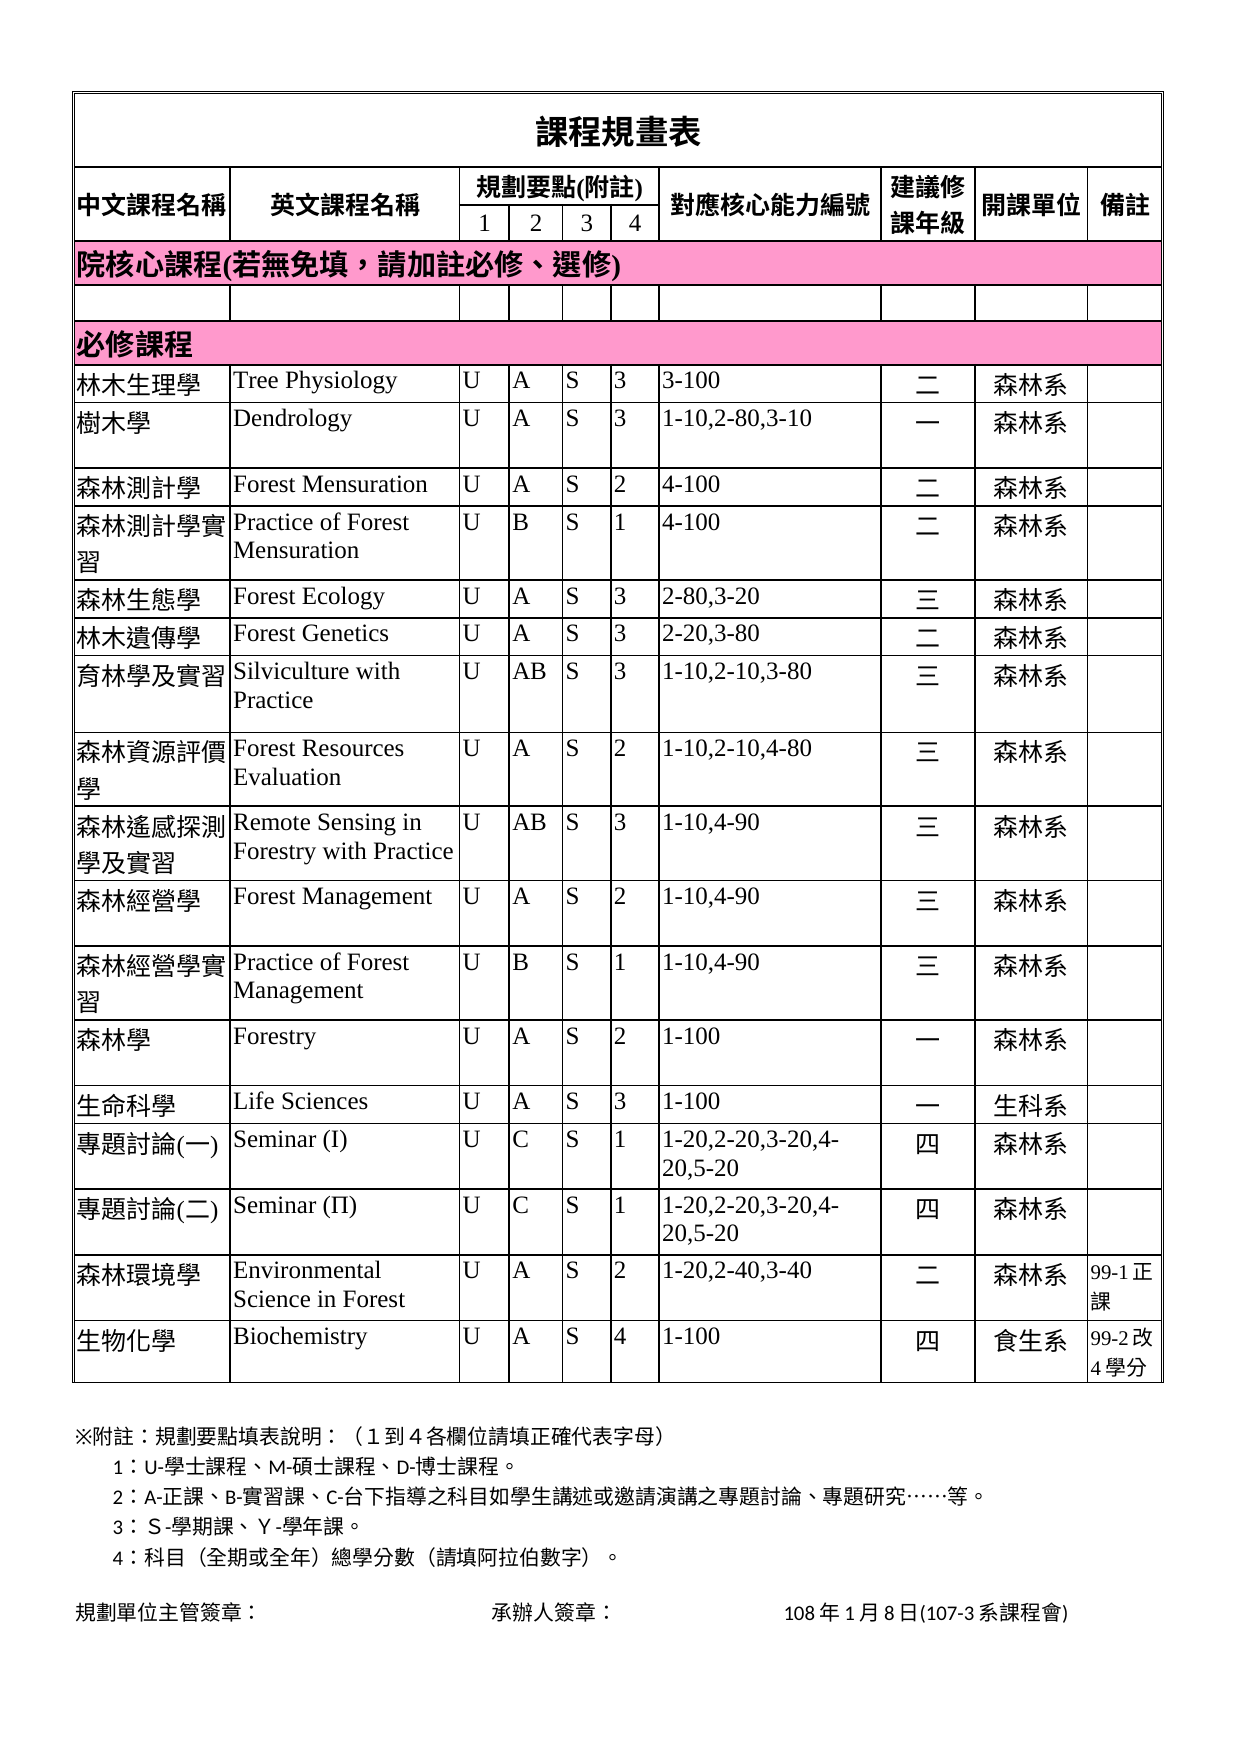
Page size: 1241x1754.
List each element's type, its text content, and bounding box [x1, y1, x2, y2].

table_cell S [563, 807, 610, 879]
table_cell [976, 286, 1087, 320]
table_cell 2-80,3-20 [660, 581, 880, 617]
table_cell 三 [882, 881, 974, 945]
table_cell Biochemistry [231, 1321, 459, 1381]
table_cell 2 [612, 1256, 658, 1319]
table_cell 對應核心能力編號 [660, 168, 880, 240]
table_cell 3 [612, 581, 658, 617]
table_cell 英文課程名稱 [231, 168, 459, 240]
table_cell U [460, 507, 508, 579]
table_cell 3-100 [660, 366, 880, 402]
table_cell 森林系 [976, 619, 1087, 655]
table_cell S [563, 1256, 610, 1319]
table_cell Forest Management [231, 881, 459, 945]
table_cell Practice of Forest Management [231, 947, 459, 1019]
table_cell 2 [612, 881, 658, 945]
table_cell 二 [882, 507, 974, 579]
table_cell 二 [882, 619, 974, 655]
table_cell 三 [882, 807, 974, 879]
table_cell 1-10,2-80,3-10 [660, 403, 880, 467]
table_cell 3 [612, 656, 658, 731]
table_cell S [563, 1086, 610, 1123]
table_cell [510, 286, 562, 320]
table_cell U [460, 1124, 508, 1188]
table_cell 規劃要點(附註) [460, 168, 658, 204]
table_cell 4-100 [660, 507, 880, 579]
table_cell 4 [612, 206, 658, 240]
table_cell 3 [612, 403, 658, 467]
table_cell 森林資源評價學 [75, 733, 229, 805]
table_cell 1-10,4-90 [660, 807, 880, 879]
table_cell Forestry [231, 1021, 459, 1085]
table_cell 生物化學 [75, 1321, 229, 1381]
table_cell A [510, 469, 562, 505]
table_cell S [563, 581, 610, 617]
table_cell 1 [460, 206, 508, 240]
table_cell B [510, 507, 562, 579]
table_cell [1088, 619, 1161, 655]
table_cell 一 [882, 403, 974, 467]
table_cell 必修課程 [75, 322, 1161, 364]
table_cell U [460, 366, 508, 402]
table_cell 森林系 [976, 1124, 1087, 1188]
table_cell [1088, 1124, 1161, 1188]
table_cell 四 [882, 1321, 974, 1381]
table_cell Silviculture with Practice [231, 656, 459, 731]
table_cell A [510, 881, 562, 945]
table_cell 食生系 [976, 1321, 1087, 1381]
table_cell Dendrology [231, 403, 459, 467]
table_cell 1-100 [660, 1321, 880, 1381]
table_cell 2 [612, 733, 658, 805]
table_cell 二 [882, 469, 974, 505]
table_cell S [563, 1021, 610, 1085]
table_header 課程規畫表 [75, 94, 1161, 166]
table_cell S [563, 1124, 610, 1188]
table_cell 備註 [1088, 168, 1161, 240]
table_cell U [460, 1321, 508, 1381]
table_cell 森林系 [976, 581, 1087, 617]
table_cell 育林學及實習 [75, 656, 229, 731]
table_cell 1-100 [660, 1086, 880, 1123]
table_cell Forest Mensuration [231, 469, 459, 505]
table_cell [1088, 1190, 1161, 1254]
table_cell 三 [882, 581, 974, 617]
table_cell [1088, 1021, 1161, 1085]
table_cell S [563, 733, 610, 805]
table_cell [460, 286, 508, 320]
table_cell AB [510, 656, 562, 731]
table_cell Forest Resources Evaluation [231, 733, 459, 805]
table_cell 1 [612, 947, 658, 1019]
table_cell 1 [612, 1190, 658, 1254]
table_cell Seminar (Π) [231, 1190, 459, 1254]
table_cell 1-20,2-20,3-20,4-20,5-20 [660, 1124, 880, 1188]
table_cell U [460, 1021, 508, 1085]
table_cell 森林系 [976, 469, 1087, 505]
table_cell 森林系 [976, 1190, 1087, 1254]
table_cell 二 [882, 366, 974, 402]
table_cell 森林測計學實習 [75, 507, 229, 579]
table_cell 森林經營學實習 [75, 947, 229, 1019]
table_cell A [510, 1256, 562, 1319]
table_cell U [460, 947, 508, 1019]
table_cell 森林系 [976, 733, 1087, 805]
table_cell U [460, 807, 508, 879]
table_cell 4 [612, 1321, 658, 1381]
table_cell 開課單位 [976, 168, 1087, 240]
table_cell 2-20,3-80 [660, 619, 880, 655]
table_cell 林木生理學 [75, 366, 229, 402]
table_cell [1088, 286, 1161, 320]
table_cell 2 [612, 469, 658, 505]
table_cell A [510, 581, 562, 617]
table_cell [1088, 807, 1161, 879]
table_cell A [510, 366, 562, 402]
table_cell 生命科學 [75, 1086, 229, 1123]
table_cell AB [510, 807, 562, 879]
table_cell 1 [612, 507, 658, 579]
table_cell [1088, 656, 1161, 731]
table_cell 3 [563, 206, 610, 240]
table_cell Seminar (Ι) [231, 1124, 459, 1188]
table_cell U [460, 656, 508, 731]
table_cell [231, 286, 459, 320]
table_cell A [510, 619, 562, 655]
table_cell 森林環境學 [75, 1256, 229, 1319]
table_cell 林木遺傳學 [75, 619, 229, 655]
table_cell 專題討論(二) [75, 1190, 229, 1254]
table_cell 二 [882, 1256, 974, 1319]
table_cell [1088, 733, 1161, 805]
table_cell 3 [612, 619, 658, 655]
table_cell Forest Genetics [231, 619, 459, 655]
table_cell 1-20,2-40,3-40 [660, 1256, 880, 1319]
table_cell 一 [882, 1021, 974, 1085]
table_cell Life Sciences [231, 1086, 459, 1123]
table_cell 3 [612, 807, 658, 879]
table_cell 99-1正課 [1088, 1256, 1161, 1319]
table_cell 生科系 [976, 1086, 1087, 1123]
table_cell [1088, 1086, 1161, 1123]
table_cell [1088, 507, 1161, 579]
table_cell [1088, 403, 1161, 467]
table_cell S [563, 1190, 610, 1254]
table_cell U [460, 733, 508, 805]
table_cell 森林系 [976, 1021, 1087, 1085]
table_cell S [563, 619, 610, 655]
table_cell [612, 286, 658, 320]
table_cell C [510, 1190, 562, 1254]
table_cell 森林生態學 [75, 581, 229, 617]
table_cell 2 [612, 1021, 658, 1085]
table_cell 森林經營學 [75, 881, 229, 945]
table_cell S [563, 366, 610, 402]
table_cell A [510, 1086, 562, 1123]
table_cell Environmental Science in Forest [231, 1256, 459, 1319]
table_cell A [510, 733, 562, 805]
table_cell 3 [612, 1086, 658, 1123]
table_cell S [563, 1321, 610, 1381]
table_cell 森林系 [976, 947, 1087, 1019]
table_cell 森林測計學 [75, 469, 229, 505]
table_cell U [460, 881, 508, 945]
table_cell 1 [612, 1124, 658, 1188]
table_cell 森林系 [976, 807, 1087, 879]
table_cell S [563, 507, 610, 579]
table_cell 建議修課年級 [882, 168, 974, 240]
table_cell 1-100 [660, 1021, 880, 1085]
table_cell U [460, 1256, 508, 1319]
table_cell 3 [612, 366, 658, 402]
table_cell S [563, 881, 610, 945]
table_cell C [510, 1124, 562, 1188]
table_cell 森林系 [976, 1256, 1087, 1319]
table_cell B [510, 947, 562, 1019]
table_cell 森林系 [976, 656, 1087, 731]
table_cell 樹木學 [75, 403, 229, 467]
table_cell [1088, 947, 1161, 1019]
table_cell A [510, 1021, 562, 1085]
table_cell U [460, 619, 508, 655]
table_cell [882, 286, 974, 320]
table_cell 四 [882, 1190, 974, 1254]
table_cell [1088, 366, 1161, 402]
table_cell A [510, 403, 562, 467]
table_cell 森林系 [976, 403, 1087, 467]
table_cell 99-2改4學分 [1088, 1321, 1161, 1381]
table_cell Forest Ecology [231, 581, 459, 617]
table_cell S [563, 656, 610, 731]
table_cell S [563, 947, 610, 1019]
table_cell [1088, 581, 1161, 617]
table_cell 1-10,2-10,3-80 [660, 656, 880, 731]
table_cell S [563, 469, 610, 505]
table_cell 三 [882, 947, 974, 1019]
table_cell 中文課程名稱 [75, 168, 229, 240]
table_cell 院核心課程(若無免填，請加註必修、選修) [75, 242, 1161, 284]
table_cell 四 [882, 1124, 974, 1188]
table_cell [660, 286, 880, 320]
table_cell U [460, 403, 508, 467]
table_cell 森林學 [75, 1021, 229, 1085]
table_cell U [460, 469, 508, 505]
table_cell Tree Physiology [231, 366, 459, 402]
table_cell 森林系 [976, 881, 1087, 945]
table_cell 1-20,2-20,3-20,4-20,5-20 [660, 1190, 880, 1254]
table_cell U [460, 581, 508, 617]
table_cell 1-10,4-90 [660, 947, 880, 1019]
table_cell Remote Sensing in Forestry with Practice [231, 807, 459, 879]
table_cell 森林遙感探測學及實習 [75, 807, 229, 879]
table_cell 專題討論(一) [75, 1124, 229, 1188]
table_cell 4-100 [660, 469, 880, 505]
table_cell S [563, 403, 610, 467]
table_cell [75, 286, 229, 320]
table_cell 森林系 [976, 507, 1087, 579]
table_cell U [460, 1086, 508, 1123]
table_cell 2 [510, 206, 562, 240]
table_cell [1088, 881, 1161, 945]
table_cell 一 [882, 1086, 974, 1123]
table_cell U [460, 1190, 508, 1254]
table_cell 1-10,2-10,4-80 [660, 733, 880, 805]
table_cell 森林系 [976, 366, 1087, 402]
table_cell 三 [882, 656, 974, 731]
table_cell A [510, 1321, 562, 1381]
table_cell 三 [882, 733, 974, 805]
table_cell Practice of Forest Mensuration [231, 507, 459, 579]
table_cell [563, 286, 610, 320]
table_cell 1-10,4-90 [660, 881, 880, 945]
table_cell [1088, 469, 1161, 505]
